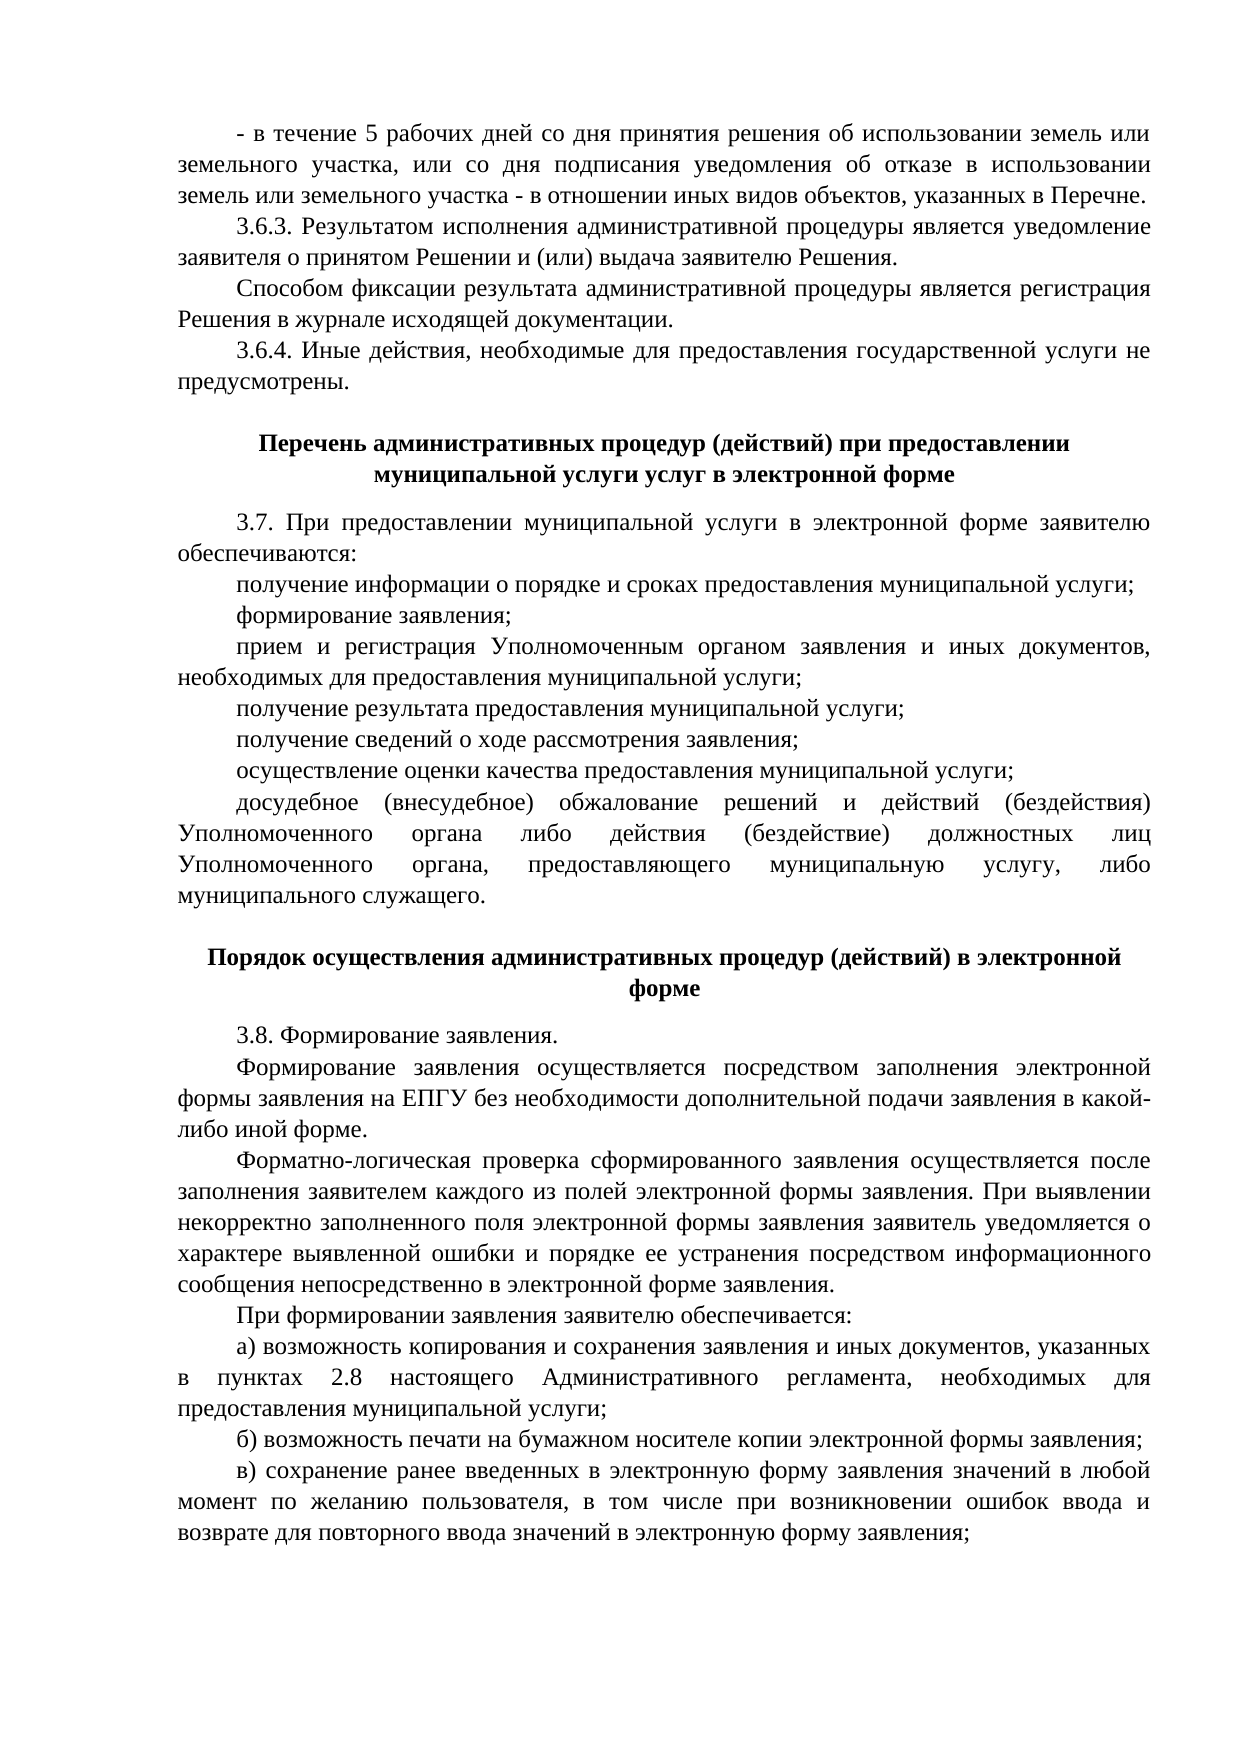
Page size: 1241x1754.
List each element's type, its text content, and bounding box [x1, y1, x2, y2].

text - в течение 5 рабочих дней со дня принятия решения об использовании земель или земельного участка, или со дня подписания уведомления об отказе в использовании земель или земельного участка - в отношении иных видов объектов, указанных в Перечне. [177, 118, 1152, 209]
text в) сохранение ранее введенных в электронную форму заявления значений в любой момент по желанию пользователя, в том числе при возникновении ошибок ввода и возврате для повторного ввода значений в электронную форму заявления; [177, 1455, 1152, 1546]
text Формирование заявления осуществляется посредством заполнения электронной формы заявления на ЕПГУ без необходимости дополнительной подачи заявления в какой-либо иной форме. [177, 1052, 1152, 1142]
text получение сведений о ходе рассмотрения заявления; [177, 724, 1152, 753]
text досудебное (внесудебное) обжалование решений и действий (бездействия) Уполномоченного органа либо действия (бездействие) должностных лиц Уполномоченного органа, предоставляющего муниципальную услугу, либо муниципального служащего. [177, 787, 1152, 908]
text Порядок осуществления административных процедур (действий) в электронной форме [177, 942, 1152, 1002]
text 3.6.4. Иные действия, необходимые для предоставления государственной услуги не предусмотрены. [177, 335, 1152, 395]
text Способом фиксации результата административной процедуры является регистрация Решения в журнале исходящей документации. [177, 273, 1152, 333]
text формирование заявления; [177, 600, 1152, 629]
text При формировании заявления заявителю обеспечивается: [177, 1300, 1152, 1329]
text Форматно-логическая проверка сформированного заявления осуществляется после заполнения заявителем каждого из полей электронной формы заявления. При выявлении некорректно заполненного поля электронной формы заявления заявитель уведомляется о характере выявленной ошибки и порядке ее устранения посредством информационного сообщения непосредственно в электронной форме заявления. [177, 1145, 1152, 1298]
text б) возможность печати на бумажном носителе копии электронной формы заявления; [177, 1424, 1152, 1453]
text осуществление оценки качества предоставления муниципальной услуги; [177, 756, 1152, 784]
text а) возможность копирования и сохранения заявления и иных документов, указанных в пунктах 2.8 настоящего Административного регламента, необходимых для предоставления муниципальной услуги; [177, 1331, 1152, 1422]
text Перечень административных процедур (действий) при предоставлении муниципальной услуги услуг в электронной форме [177, 428, 1152, 488]
text прием и регистрация Уполномоченным органом заявления и иных документов, необходимых для предоставления муниципальной услуги; [177, 631, 1152, 691]
text получение информации о порядке и сроках предоставления муниципальной услуги; [177, 569, 1152, 598]
text получение результата предоставления муниципальной услуги; [177, 693, 1152, 722]
text 3.8. Формирование заявления. [177, 1021, 1152, 1049]
text 3.6.3. Результатом исполнения административной процедуры является уведомление заявителя о принятом Решении и (или) выдача заявителю Решения. [177, 211, 1152, 271]
text 3.7. При предоставлении муниципальной услуги в электронной форме заявителю обеспечиваются: [177, 507, 1152, 567]
